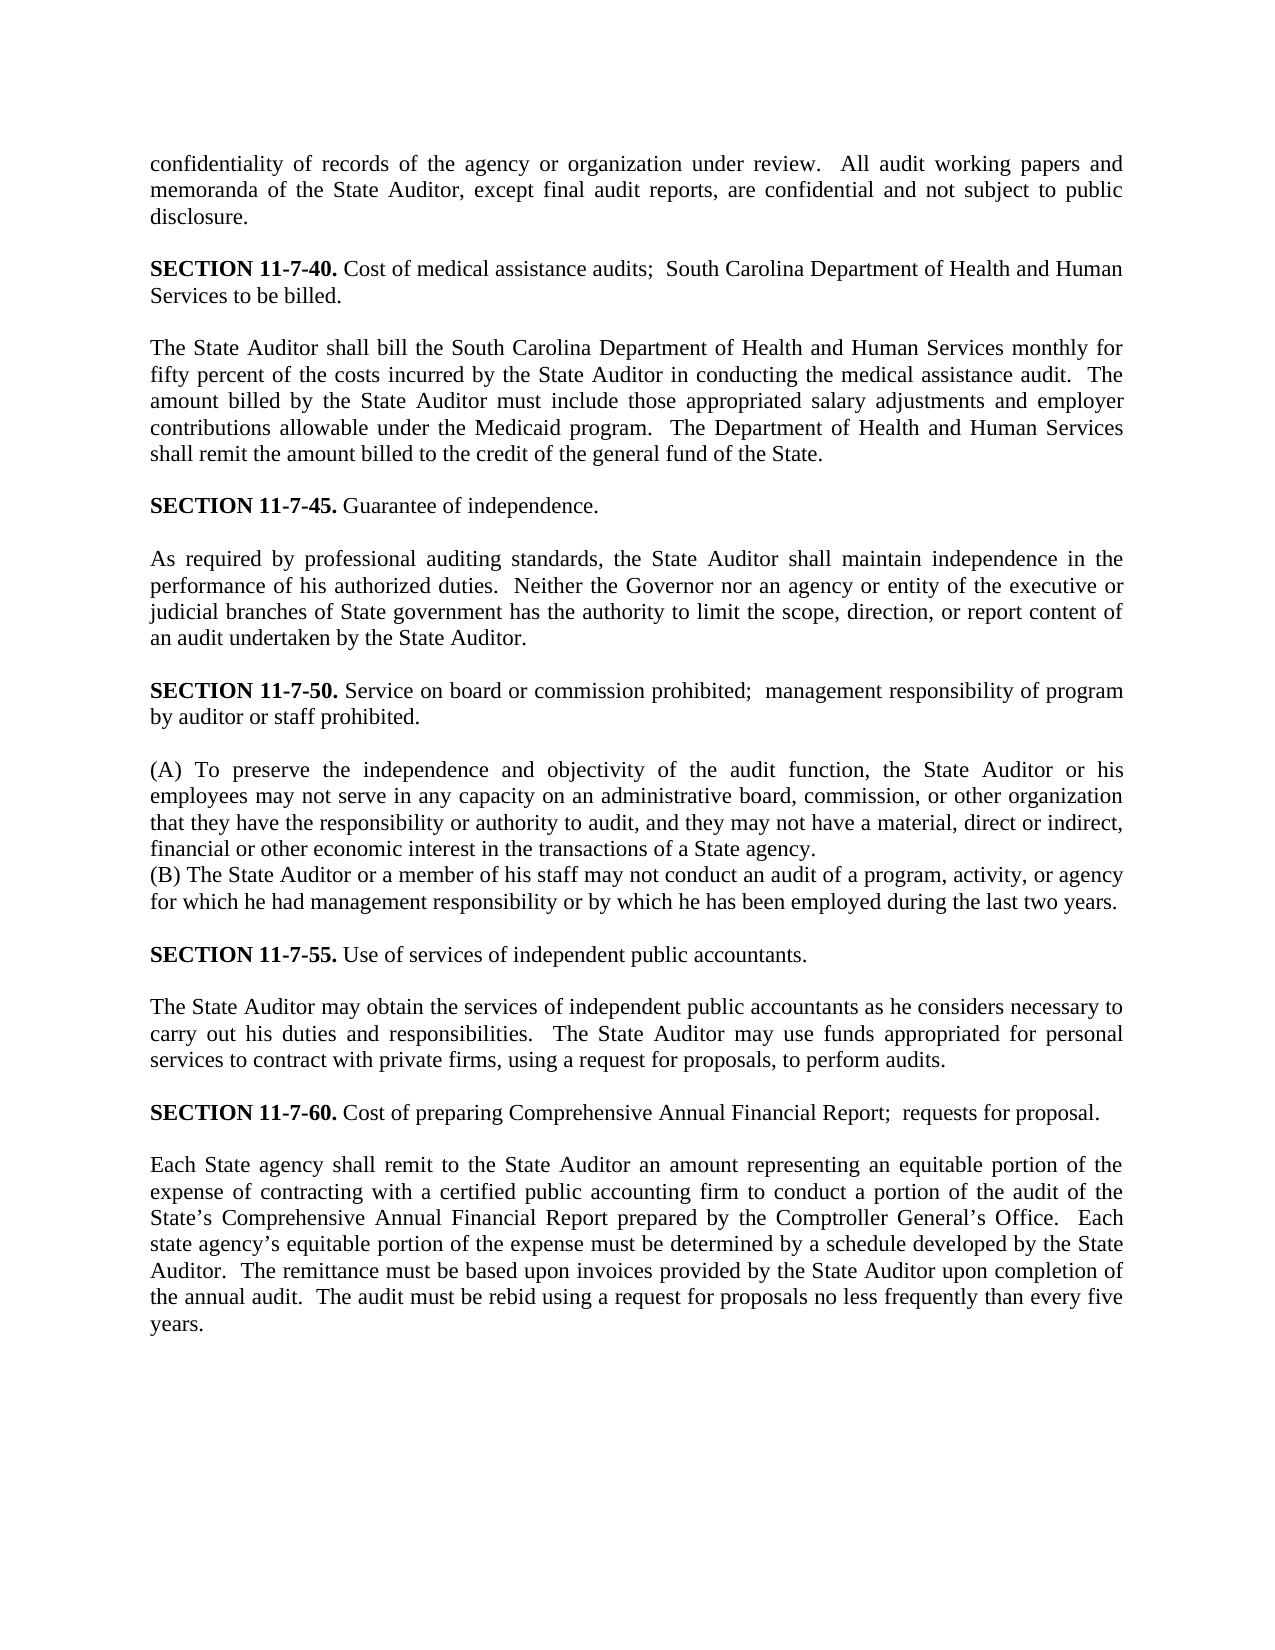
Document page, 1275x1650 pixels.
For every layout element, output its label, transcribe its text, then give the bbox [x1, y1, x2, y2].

text SECTION 11-7-60. Cost of preparing Comprehensive Annual Financial Report; requests for proposal. [150, 1099, 1125, 1125]
text (A) To preserve the independence and objectivity of the audit function, the State Auditor or his employees may not serve in any capacity on an administrative board, commission, or other organization that they have the responsibility or authority to audit, and they may not have a material, direct or indirect, financial or other economic interest in the transactions of a State agency. [150, 756, 1125, 862]
text The State Auditor shall bill the South Carolina Department of Health and Human Services monthly for fifty percent of the costs incurred by the State Auditor in conducting the medical assistance audit. The amount billed by the State Auditor must include those appropriated salary adjustments and employer contributions allowable under the Medicaid program. The Department of Health and Human Services shall remit the amount billed to the credit of the general fund of the State. [150, 334, 1125, 466]
text Each State agency shall remit to the State Auditor an amount representing an equitable portion of the expense of contracting with a certified public accounting firm to conduct a portion of the audit of the State’s Comprehensive Annual Financial Report prepared by the Comptroller General’s Office. Each state agency’s equitable portion of the expense must be determined by a schedule developed by the State Auditor. The remittance must be based upon invoices provided by the State Auditor upon completion of the annual audit. The audit must be rebid using a request for proposals no less frequently than every five years. [150, 1151, 1125, 1336]
text SECTION 11-7-45. Guarantee of independence. [150, 493, 1125, 519]
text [150, 150, 1125, 229]
text The State Auditor may obtain the services of independent public accountants as he considers necessary to carry out his duties and responsibilities. The State Auditor may use funds appropriated for personal services to contract with private firms, using a request for proposals, to perform audits. [150, 993, 1125, 1072]
text As required by professional auditing standards, the State Auditor shall maintain independence in the performance of his authorized duties. Neither the Governor nor an agency or entity of the executive or judicial branches of State government has the authority to limit the scope, direction, or report content of an audit undertaken by the State Auditor. [150, 545, 1125, 651]
text SECTION 11-7-55. Use of services of independent public accountants. [150, 941, 1125, 967]
text SECTION 11-7-40. Cost of medical assistance audits; South Carolina Department of Health and Human Services to be billed. [150, 255, 1125, 308]
text SECTION 11-7-50. Service on board or commission prohibited; management responsibility of program by auditor or staff prohibited. [150, 677, 1125, 730]
text (B) The State Auditor or a member of his staff may not conduct an audit of a program, activity, or agency for which he had management responsibility or by which he has been employed during the last two years. [150, 862, 1125, 914]
